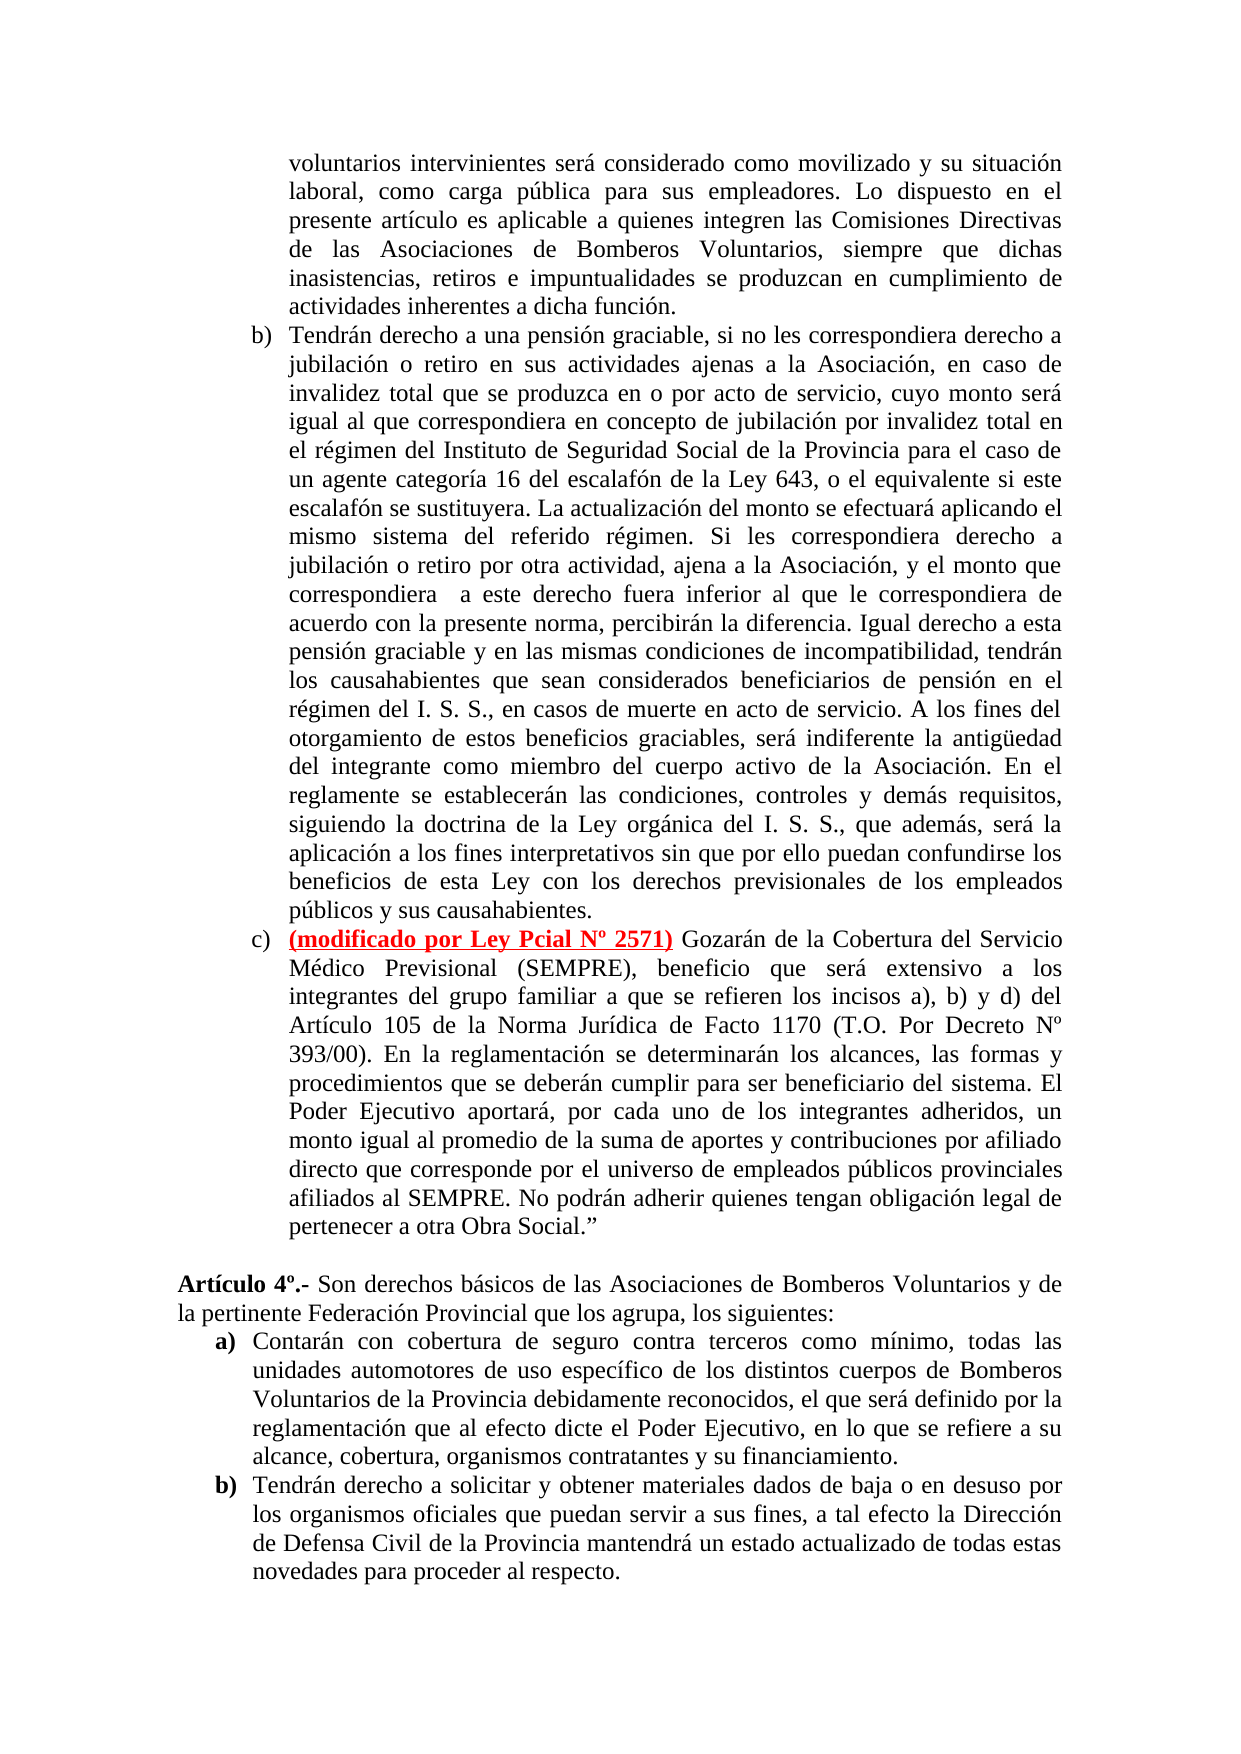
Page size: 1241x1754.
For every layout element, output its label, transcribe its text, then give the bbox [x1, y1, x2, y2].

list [251, 148, 1063, 320]
list Tendrán derecho a solicitar y obtener materiales dados de baja o en desuso por los organismos oficiales que puedan servir a sus fines, a tal efecto la Dirección de Defensa Civil de la Provincia mantendrá un estado actualizado de todas estas novedades para proceder al respecto. [215, 1470, 1063, 1585]
list Tendrán derecho a una pensión graciable, si no les correspondiera derecho a jubilación o retiro en sus actividades ajenas a , en caso de invalidez total que se produzca en o por acto de servicio, cuyo monto será igual al que correspondiera en concepto de jubilación por invalidez total en el régimen del Instituto de Seguridad Social de para el caso de un agente categoría 16 del escalafón de 643, o el equivalente si este escalafón se sustituyera. La actualización del monto se efectuará aplicando el mismo sistema del referido régimen. Si les correspondiera derecho a jubilación o retiro por otra actividad, ajena a , y el monto que correspondiera a este derecho fuera inferior al que le correspondiera de acuerdo con la presente norma, percibirán la diferencia. Igual derecho a esta pensión graciable y en las mismas condiciones de incompatibilidad, tendrán los causahabientes que sean considerados beneficiarios de pensión en el régimen del I. S. S., en casos de muerte en acto de servicio. A los fines del otorgamiento de estos beneficios graciables, será indiferente la antigüedad del integrante como miembro del cuerpo activo de la Asociación. En el reglamente se establecerán las condiciones, controles y demás requisitos, siguiendo la doctrina de orgánica del I. S. S., que además, será la aplicación a los fines interpretativos sin que por ello puedan confundirse los beneficios de esta Ley con los derechos previsionales de los empleados públicos y sus causahabientes. [251, 320, 1063, 924]
text Artículo 4º.- Son derechos básicos de las Asociaciones de Bomberos Voluntarios y de la pertinente Federación Provincial que los agrupa, los siguientes: [177, 1269, 1063, 1326]
list (modificado por Ley Pcial Nº 2571) Gozarán de la Cobertura del Servicio Médico Previsional (SEMPRE), beneficio que será extensivo a los integrantes del grupo familiar a que se refieren los incisos a), b) y d) del Artículo 105 de la Norma Jurídica de Facto 1170 (T.O. Por Decreto Nº 393/00). En la reglamentación se determinarán los alcances, las formas y procedimientos que se deberán cumplir para ser beneficiario del sistema. El Poder Ejecutivo aportará, por cada uno de los integrantes adheridos, un monto igual al promedio de la suma de aportes y contribuciones por afiliado directo que corresponde por el universo de empleados públicos provinciales afiliados al SEMPRE. No podrán adherir quienes tengan obligación legal de pertenecer a otra Obra Social.” [251, 924, 1063, 1240]
list Contarán con cobertura de seguro contra terceros como mínimo, todas las unidades automotores de uso específico de los distintos cuerpos de Bomberos Voluntarios de la Provincia debidamente reconocidos, el que será definido por la reglamentación que al efecto dicte el Poder Ejecutivo, en lo que se refiere a su alcance, cobertura, organismos contratantes y su financiamiento. [215, 1326, 1063, 1470]
